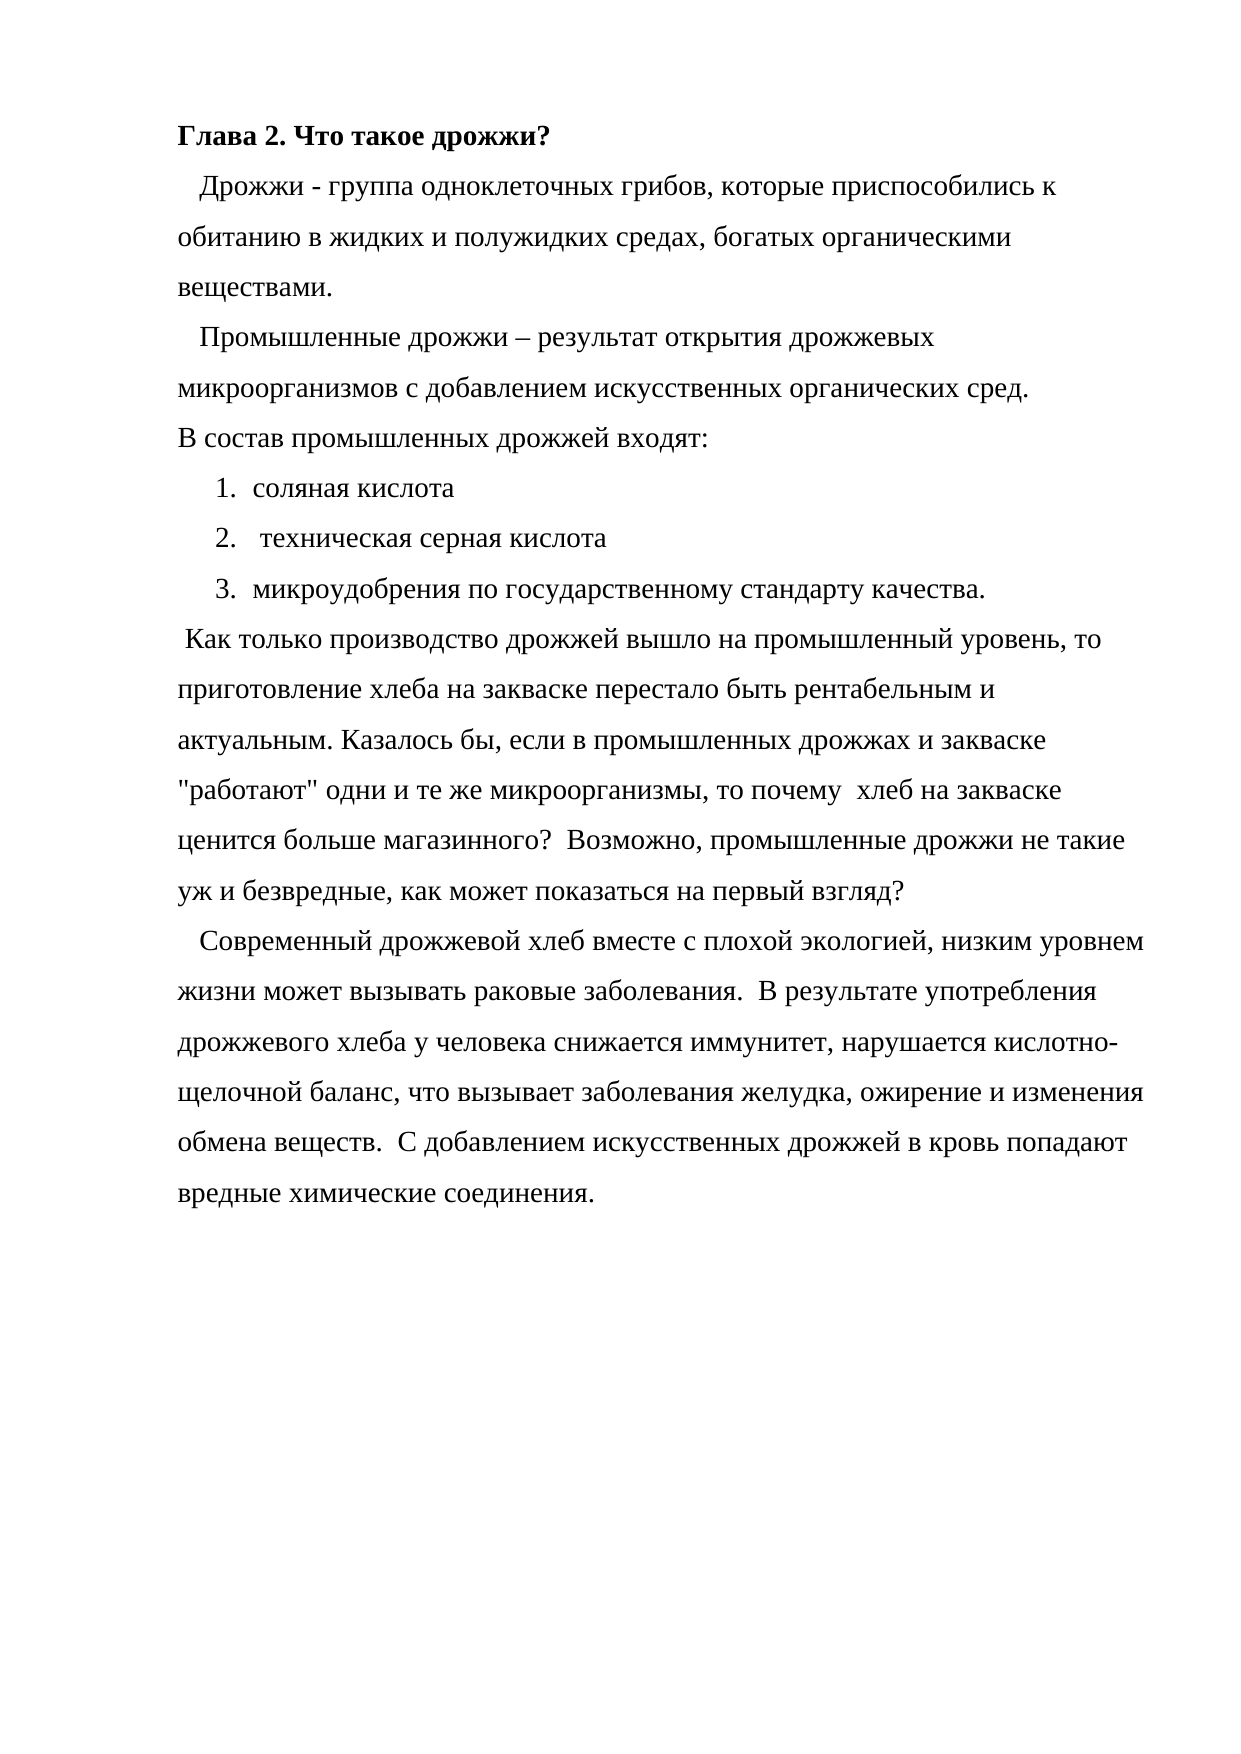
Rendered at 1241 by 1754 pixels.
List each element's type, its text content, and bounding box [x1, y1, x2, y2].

text Современный дрожжевой хлеб вместе с плохой экологией, низким уровнем жизни может вызывать раковые заболевания. В результате употребления дрожжевого хлеба у человека снижается иммунитет, нарушается кислотно-щелочной баланс, что вызывает заболевания желудка, ожирение и изменения обмена веществ. С добавлением искусственных дрожжей в кровь попадают вредные химические соединения. [177, 923, 1152, 1208]
text Глава 2. Что такое дрожжи? [177, 118, 1152, 152]
text Промышленные дрожжи – результат открытия дрожжевых микроорганизмов с добавлением искусственных органических сред. [177, 319, 1152, 403]
text В состав промышленных дрожжей входят: [177, 420, 1152, 453]
list соляная кислота [215, 470, 1152, 504]
text Как только производство дрожжей вышло на промышленный уровень, то приготовление хлеба на закваске перестало быть рентабельным и актуальным. Казалось бы, если в промышленных дрожжах и закваске "работают" одни и те же микроорганизмы, то почему хлеб на закваске ценится больше магазинного? Возможно, промышленные дрожжи не такие уж и безвредные, как может показаться на первый взгляд? [177, 621, 1152, 906]
list микроудобрения по государственному стандарту качества. [215, 571, 1152, 604]
text Дрожжи - группа одноклеточных грибов, которые приспособились к обитанию в жидких и полужидких средах, богатых органическими веществами. [177, 168, 1152, 303]
list техническая серная кислота [215, 521, 1152, 554]
